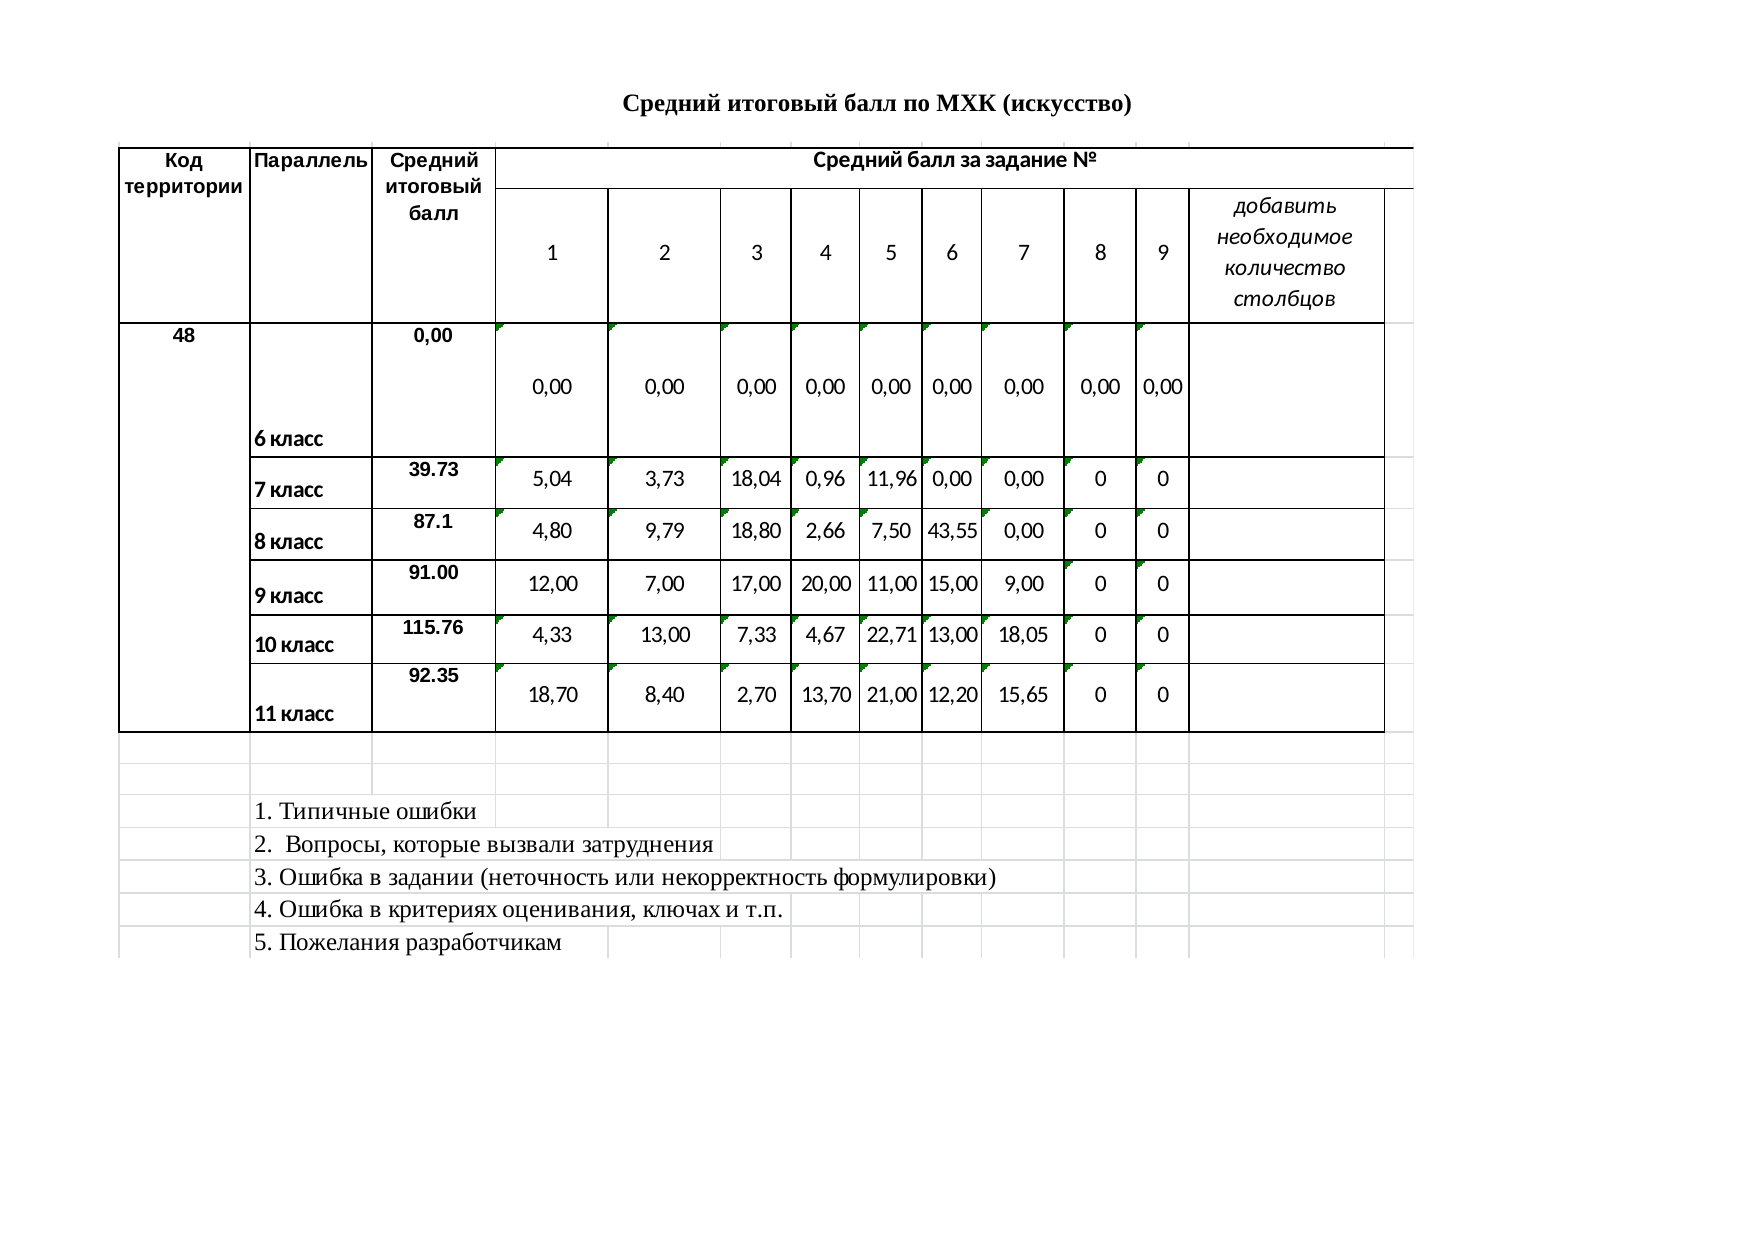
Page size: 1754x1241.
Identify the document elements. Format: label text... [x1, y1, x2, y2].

text Средний итоговый балл по МХК (искусство) [118, 88, 1636, 117]
